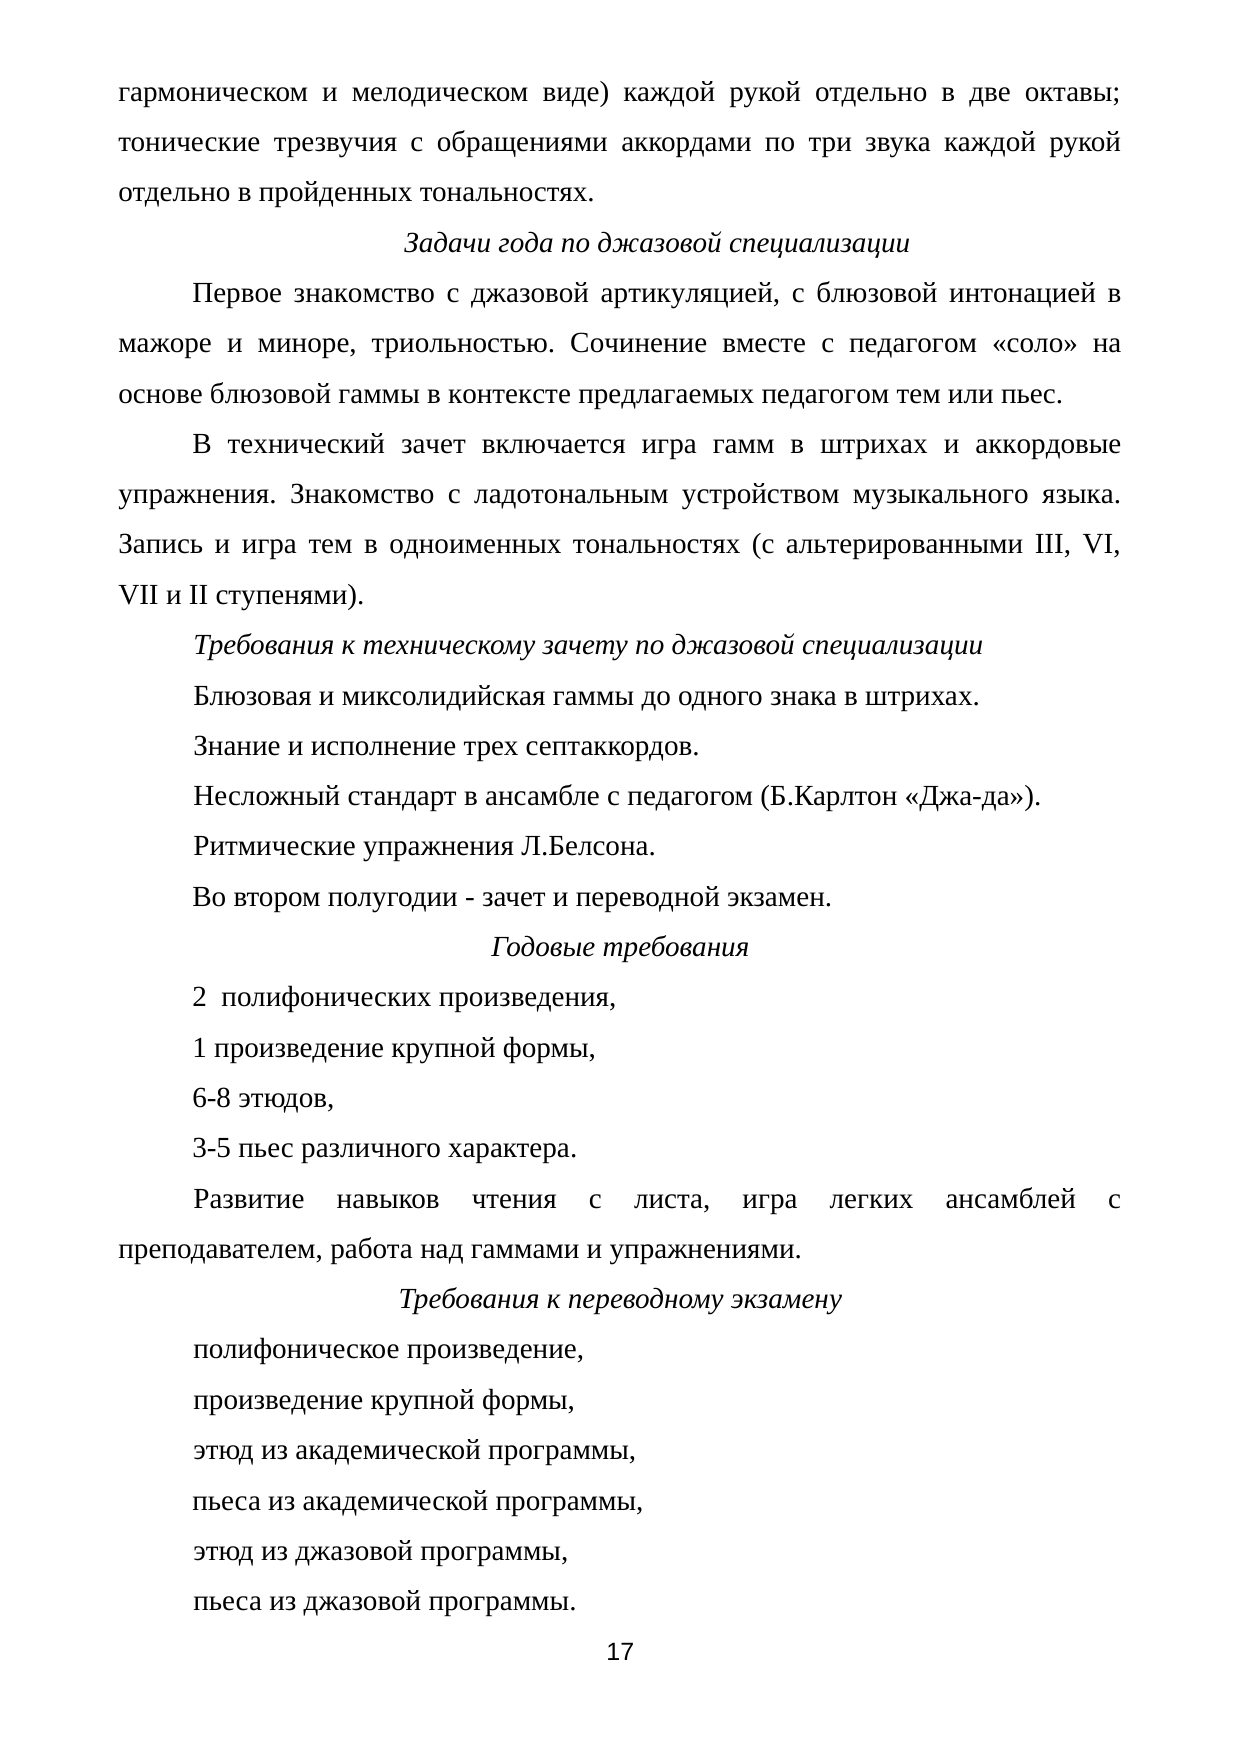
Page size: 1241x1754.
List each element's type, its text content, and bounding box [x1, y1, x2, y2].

text этюд из академической программы, [118, 1432, 1122, 1466]
text Развитие навыков чтения с листа, игра легких ансамблей с преподавателем, работа над гаммами и упражнениями. [118, 1181, 1122, 1264]
text Несложный стандарт в ансамбле с педагогом (Б.Карлтон «Джа-да»). [118, 778, 1122, 812]
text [118, 74, 1122, 208]
text 2 полифонических произведения, [118, 979, 1122, 1013]
text 3-5 пьес различного характера. [118, 1130, 1122, 1164]
text Первое знакомство с джазовой артикуляцией, с блюзовой интонацией в мажоре и миноре, триольностью. Сочинение вместе с педагогом «соло» на основе блюзовой гаммы в контексте предлагаемых педагогом тем или пьес. [118, 275, 1122, 409]
text Знание и исполнение трех септаккордов. [118, 728, 1122, 761]
text 6-8 этюдов, [118, 1080, 1122, 1114]
text Годовые требования [118, 929, 1122, 963]
text Требования к переводному экзамену [118, 1281, 1122, 1315]
text полифоническое произведение, [118, 1332, 1122, 1365]
text Во втором полугодии - зачет и переводной экзамен. [118, 879, 1122, 912]
text Требования к техническому зачету по джазовой специализации [118, 627, 1122, 661]
text пьеса из академической программы, [118, 1483, 1122, 1516]
text произведение крупной формы, [118, 1382, 1122, 1416]
text Ритмические упражнения Л.Белсона. [118, 828, 1122, 862]
text В технический зачет включается игра гамм в штрихах и аккордовые упражнения. Знакомство с ладотональным устройством музыкального языка. Запись и игра тем в одноименных тональностях (с альтерированными III, VI, VII и II ступенями). [118, 426, 1122, 611]
text Блюзовая и миксолидийская гаммы до одного знака в штрихах. [118, 678, 1122, 711]
text пьеса из джазовой программы. [118, 1583, 1122, 1617]
text 1 произведение крупной формы, [118, 1030, 1122, 1063]
text этюд из джазовой программы, [118, 1533, 1122, 1566]
text Задачи года по джазовой специализации [118, 225, 1122, 258]
